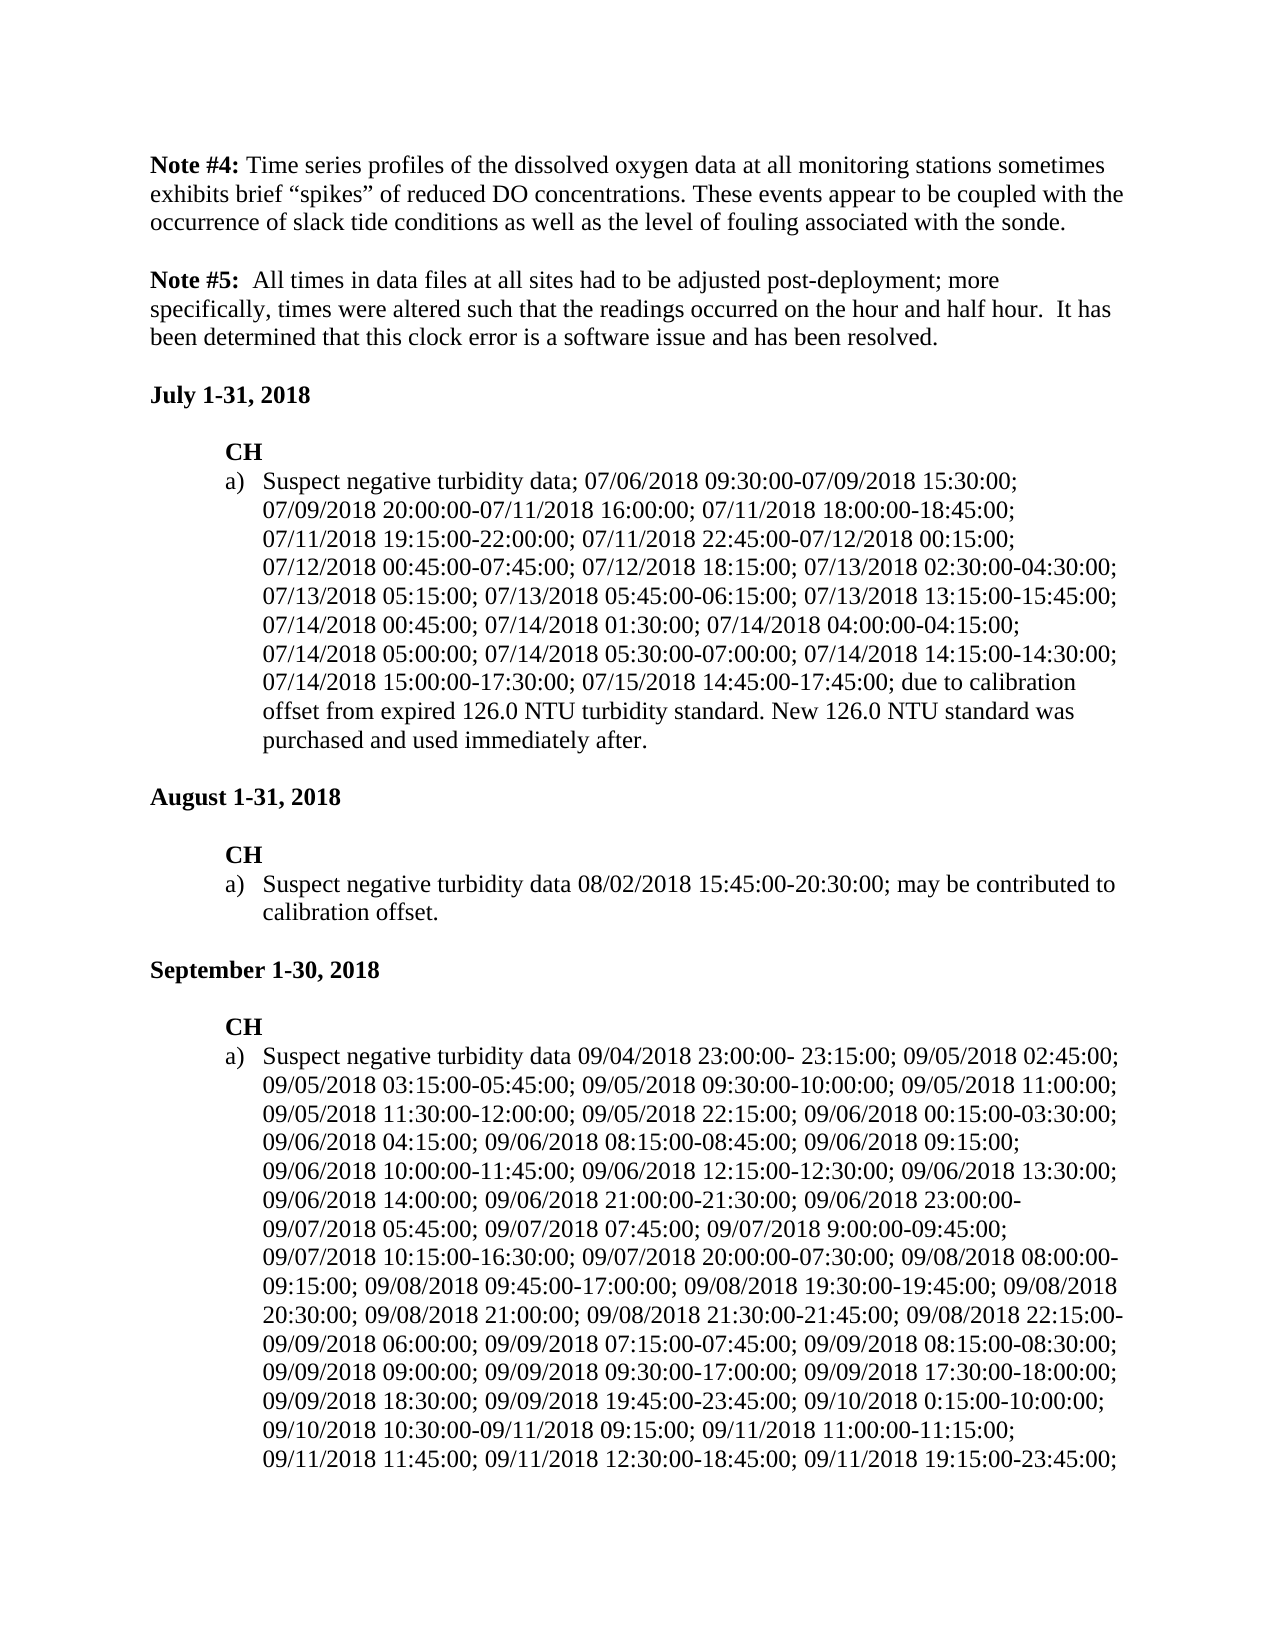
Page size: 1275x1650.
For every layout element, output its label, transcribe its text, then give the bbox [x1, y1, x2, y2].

text CH [150, 1012, 1125, 1041]
list Suspect negative turbidity data; 07/06/2018 09:30:00-07/09/2018 15:30:00; 07/09/2018 20:00:00-07/11/2018 16:00:00; 07/11/2018 18:00:00-18:45:00; 07/11/2018 19:15:00-22:00:00; 07/11/2018 22:45:00-07/12/2018 00:15:00; 07/12/2018 00:45:00-07:45:00; 07/12/2018 18:15:00; 07/13/2018 02:30:00-04:30:00; 07/13/2018 05:15:00; 07/13/2018 05:45:00-06:15:00; 07/13/2018 13:15:00-15:45:00; 07/14/2018 00:45:00; 07/14/2018 01:30:00; 07/14/2018 04:00:00-04:15:00; 07/14/2018 05:00:00; 07/14/2018 05:30:00-07:00:00; 07/14/2018 14:15:00-14:30:00; 07/14/2018 15:00:00-17:30:00; 07/15/2018 14:45:00-17:45:00; due to calibration offset from expired 126.0 NTU turbidity standard. New 126.0 NTU standard was purchased and used immediately after. [225, 466, 1125, 754]
text August 1-31, 2018 [150, 782, 1125, 811]
text July 1-31, 2018 [150, 380, 1125, 409]
text Note #5: All times in data files at all sites had to be adjusted post-deployment; more specifically, times were altered such that the readings occurred on the hour and half hour. It has been determined that this clock error is a software issue and has been resolved. [150, 265, 1125, 351]
text CH [150, 437, 1125, 466]
text September 1-30, 2018 [150, 955, 1125, 984]
text Note #4: Time series profiles of the dissolved oxygen data at all monitoring stations sometimes exhibits brief “spikes” of reduced DO concentrations. These events appear to be coupled with the occurrence of slack tide conditions as well as the level of fouling associated with the sonde. [150, 150, 1125, 236]
text CH [150, 840, 1125, 869]
list Suspect negative turbidity data 08/02/2018 15:45:00-20:30:00; may be contributed to calibration offset. [225, 869, 1125, 926]
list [225, 1041, 1125, 1472]
